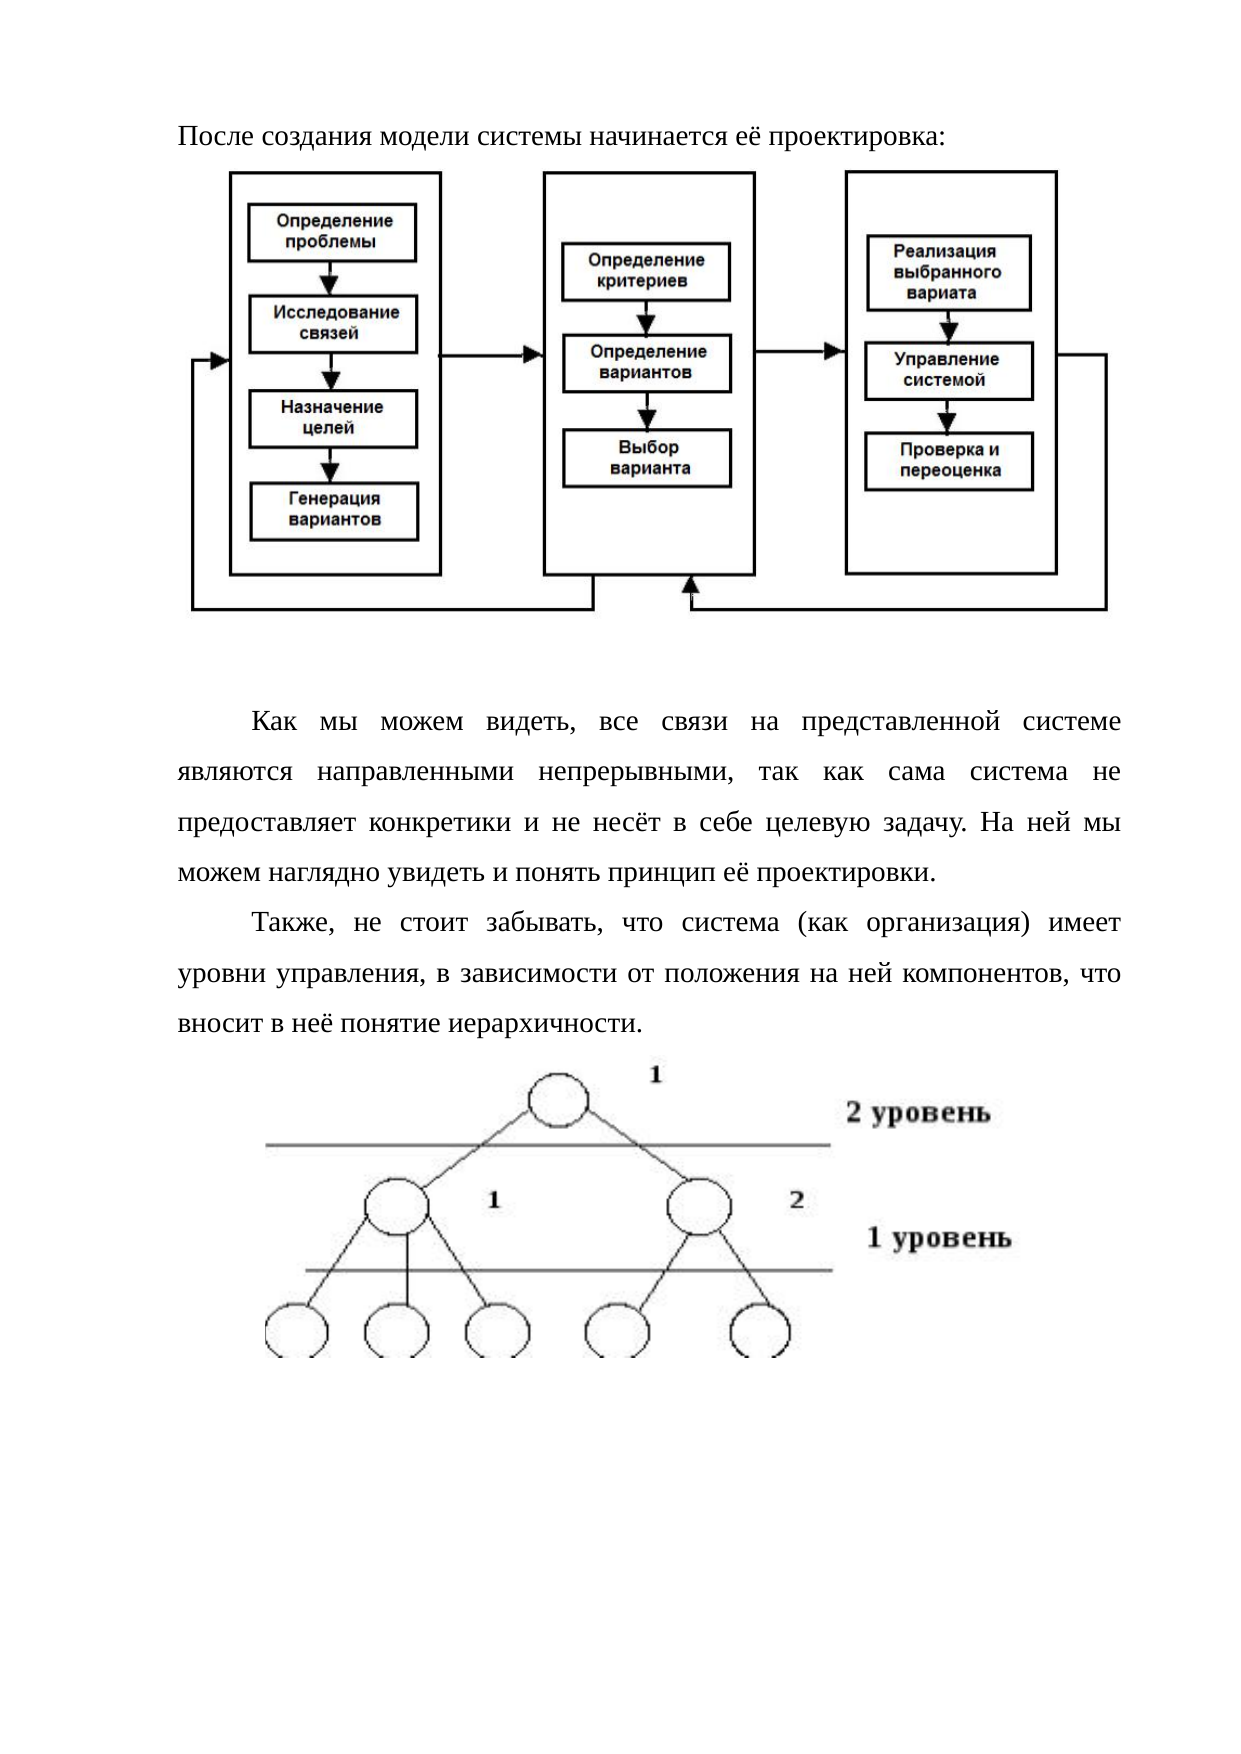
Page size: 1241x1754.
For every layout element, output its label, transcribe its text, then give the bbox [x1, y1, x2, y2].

picture [177, 168, 1123, 620]
picture [265, 1055, 1035, 1358]
text Как мы можем видеть, все связи на представленной системе являются направленными непрерывными, так как сама система не предоставляет конкретики и не несёт в себе целевую задачу. На ней мы можем наглядно увидеть и понять принцип её проектировки. [177, 703, 1122, 888]
text После создания модели системы начинается её проектировка: [177, 118, 1122, 152]
text Также, не стоит забывать, что система (как организация) имеет уровни управления, в зависимости от положения на ней компонентов, что вносит в неё понятие иерархичности. [177, 904, 1122, 1038]
